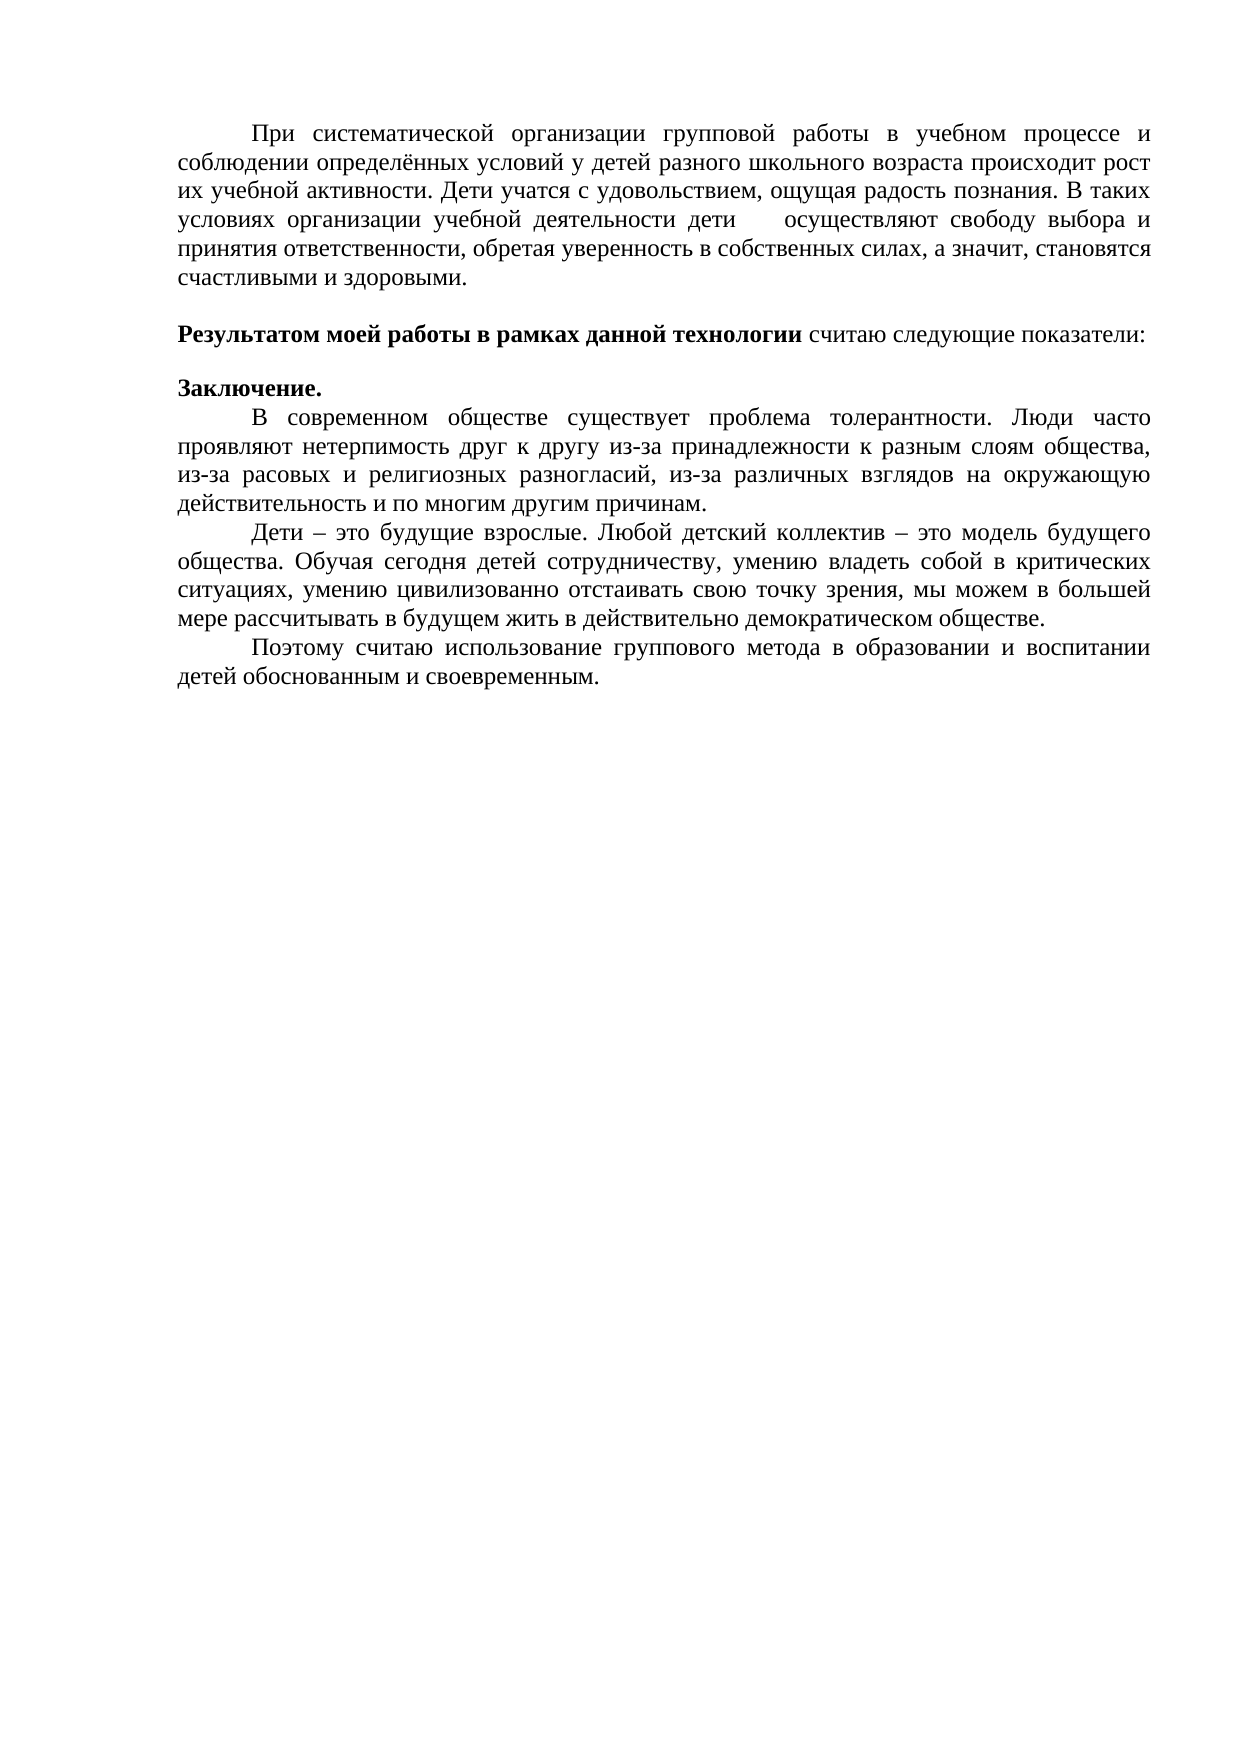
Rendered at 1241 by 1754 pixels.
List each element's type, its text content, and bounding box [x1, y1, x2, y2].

text Заключение. [177, 373, 1152, 402]
text При систематической организации групповой работы в учебном процессе и соблюдении определённых условий у детей разного школьного возраста происходит рост их учебной активности. Дети учатся с удовольствием, ощущая радость познания. В таких условиях организации учебной деятельности дети осуществляют свободу выбора и принятия ответственности, обретая уверенность в собственных силах, а значит, становятся счастливыми и здоровыми. [177, 118, 1152, 291]
text Дети – это будущие взрослые. Любой детский коллектив – это модель будущего общества. Обучая сегодня детей сотрудничеству, умению владеть собой в критических ситуациях, умению цивилизованно отстаивать свою точку зрения, мы можем в большей мере рассчитывать в будущем жить в действительно демократическом обществе. [177, 517, 1152, 632]
text В современном обществе существует проблема толерантности. Люди часто проявляют нетерпимость друг к другу из-за принадлежности к разным слоям общества, из-за расовых и религиозных разногласий, из-за различных взглядов на окружающую действительность и по многим другим причинам. [177, 402, 1152, 517]
text Результатом моей работы в рамках данной технологии считаю следующие показатели: [177, 319, 1152, 348]
text Поэтому считаю использование группового метода в образовании и воспитании детей обоснованным и своевременным. [177, 632, 1152, 689]
